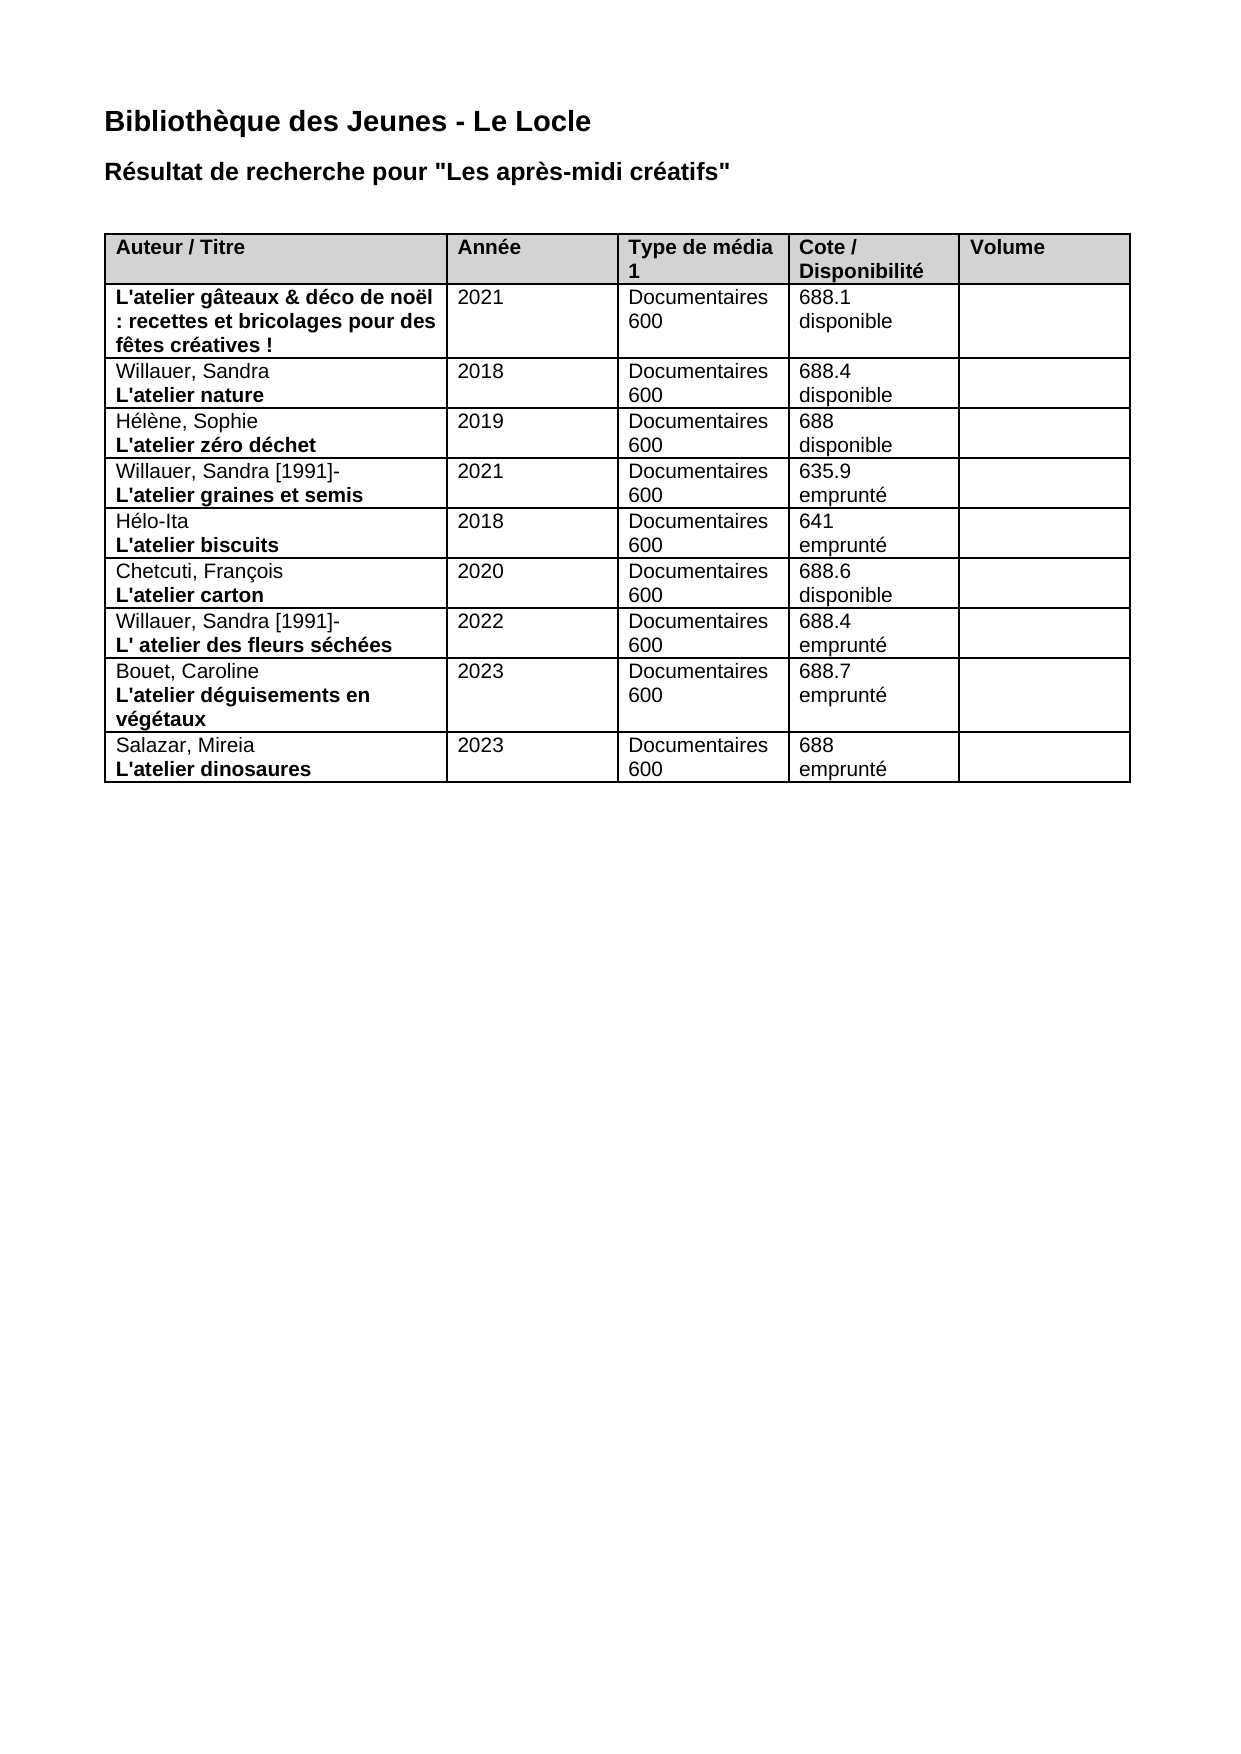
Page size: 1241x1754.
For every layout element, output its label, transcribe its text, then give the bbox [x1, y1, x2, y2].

table_cell [960, 559, 1129, 607]
table_cell Documentaires 600 [619, 459, 788, 507]
table_cell Documentaires 600 [619, 509, 788, 557]
table_cell Documentaires 600 [619, 359, 788, 407]
table_cell Chetcuti, François L'atelier carton [106, 559, 446, 607]
table_cell Willauer, Sandra [1991]- L' atelier des fleurs séchées [106, 609, 446, 657]
table_cell 2023 [448, 733, 617, 781]
table_cell 688.1 disponible [790, 285, 958, 357]
table_cell 688.7 emprunté [790, 659, 958, 731]
table_cell 688.4 disponible [790, 359, 958, 407]
table_cell 2020 [448, 559, 617, 607]
table_cell Willauer, Sandra L'atelier nature [106, 359, 446, 407]
table_cell 688 emprunté [790, 733, 958, 781]
table_header Volume [960, 235, 1129, 283]
table_cell Documentaires 600 [619, 285, 788, 357]
table_cell Documentaires 600 [619, 659, 788, 731]
table_cell [960, 733, 1129, 781]
table_cell 2019 [448, 409, 617, 457]
table_header Cote / Disponibilité [790, 235, 958, 283]
table_cell [960, 359, 1129, 407]
table_cell 2018 [448, 509, 617, 557]
table_cell Bouet, Caroline L'atelier déguisements en végétaux [106, 659, 446, 731]
text Résultat de recherche pour "Les après-midi créatifs" [104, 156, 1136, 185]
table_cell Documentaires 600 [619, 409, 788, 457]
table_cell Hélène, Sophie L'atelier zéro déchet [106, 409, 446, 457]
table_cell 688 disponible [790, 409, 958, 457]
table_cell Willauer, Sandra [1991]- L'atelier graines et semis [106, 459, 446, 507]
table_header Année [448, 235, 617, 283]
table_cell Documentaires 600 [619, 733, 788, 781]
table_cell [960, 285, 1129, 357]
table_cell Documentaires 600 [619, 609, 788, 657]
table_cell Documentaires 600 [619, 559, 788, 607]
table_cell 688.6 disponible [790, 559, 958, 607]
table_cell 2023 [448, 659, 617, 731]
table_cell [960, 659, 1129, 731]
table_cell 2018 [448, 359, 617, 407]
table_cell 688.4 emprunté [790, 609, 958, 657]
table_cell 2021 [448, 459, 617, 507]
table_cell [960, 409, 1129, 457]
table_cell L'atelier gâteaux & déco de noël : recettes et bricolages pour des fêtes créatives ! [106, 285, 446, 357]
table_cell 641 emprunté [790, 509, 958, 557]
table_cell Hélo-Ita L'atelier biscuits [106, 509, 446, 557]
table_header Type de média 1 [619, 235, 788, 283]
table_cell 635.9 emprunté [790, 459, 958, 507]
table_cell 2021 [448, 285, 617, 357]
table_cell [960, 609, 1129, 657]
table_cell Salazar, Mireia L'atelier dinosaures [106, 733, 446, 781]
table_header Auteur / Titre [106, 235, 446, 283]
table_cell [960, 459, 1129, 507]
text Bibliothèque des Jeunes - Le Locle [104, 104, 1136, 138]
table_cell 2022 [448, 609, 617, 657]
table_cell [960, 509, 1129, 557]
